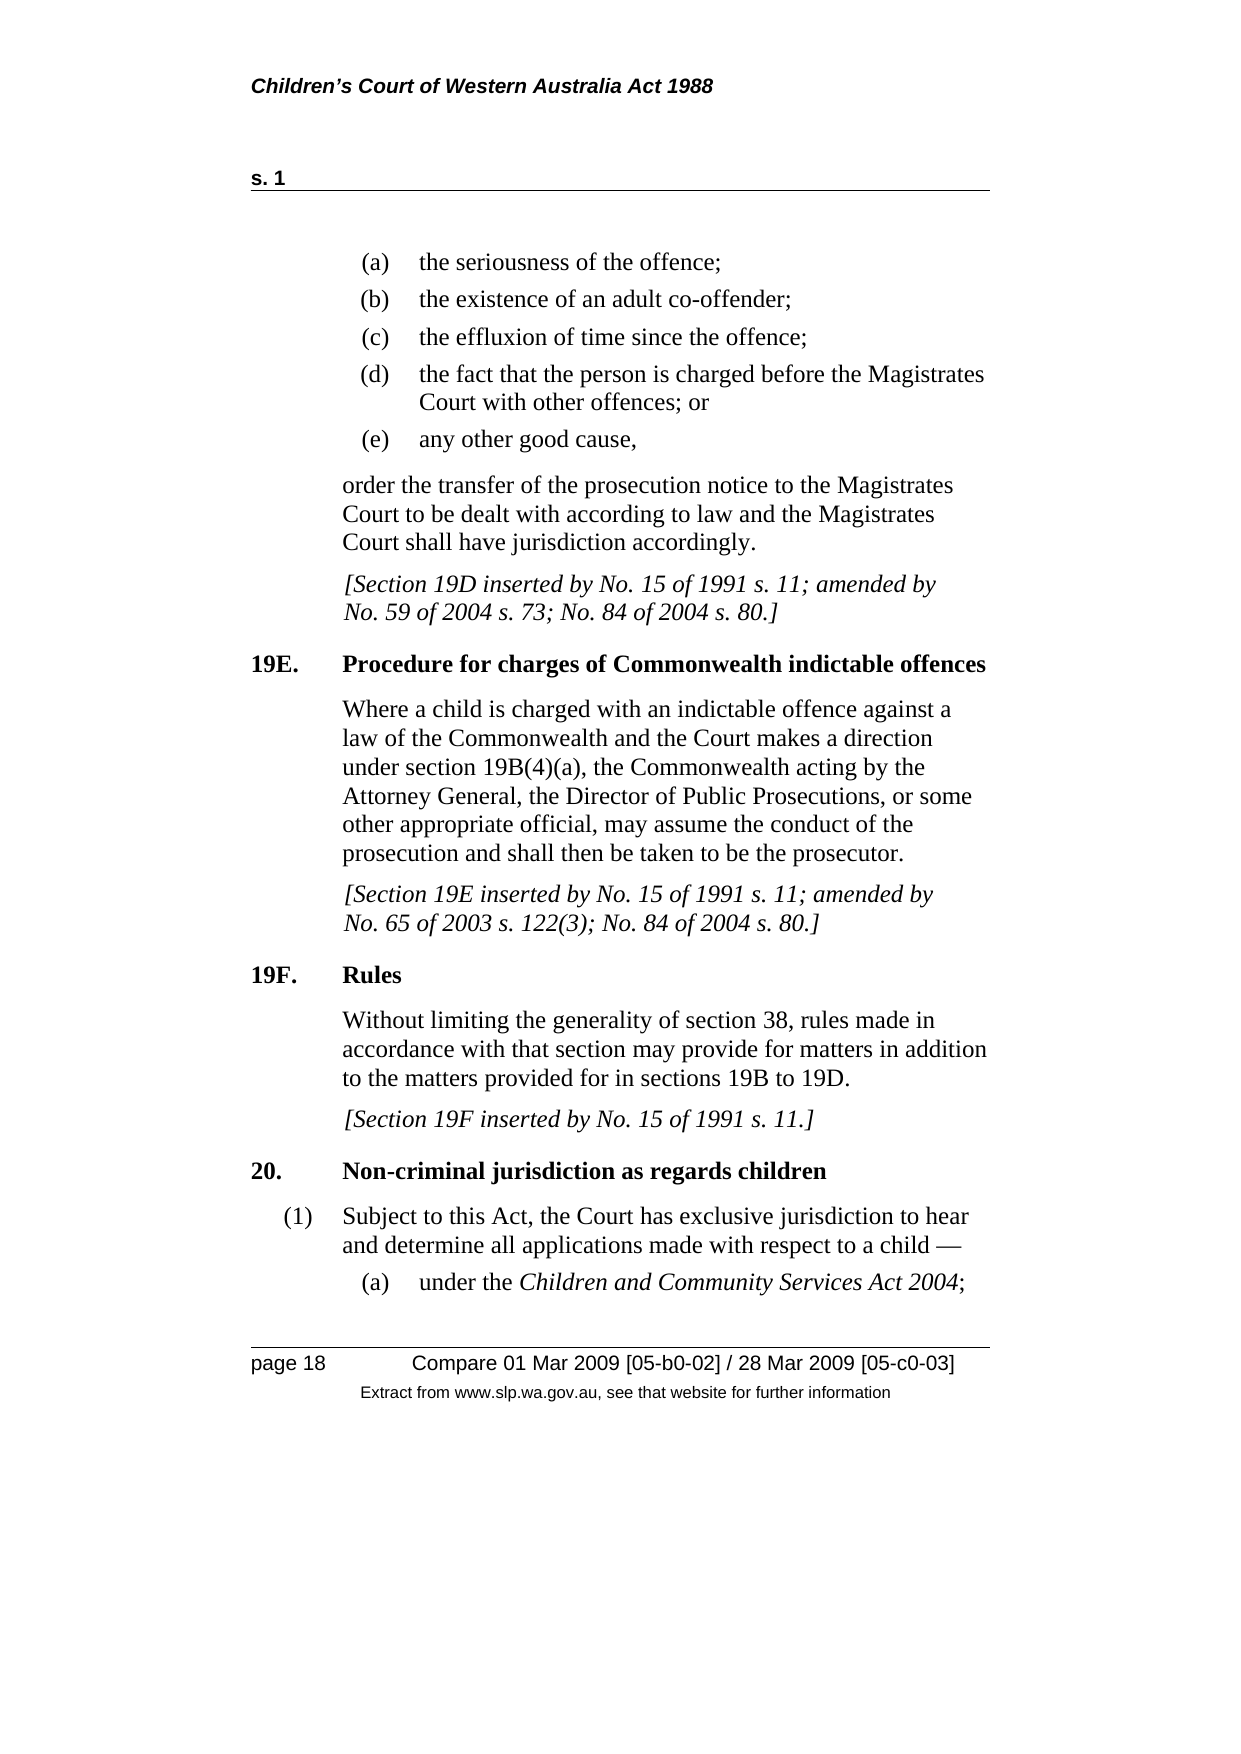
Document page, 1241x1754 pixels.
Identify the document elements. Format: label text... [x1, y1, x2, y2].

text (a) under the Children and Community Services Act 2004; [251, 1267, 990, 1296]
text [Section 19E inserted by No. 15 of 1991 s. 11; amended by No. 65 of 2003 s. 122(3); No. 84 of 2004 s. 80.] [251, 879, 990, 937]
text Without limiting the generality of section 38, rules made in accordance with that section may provide for matters in addition to the matters provided for in sections 19B to 19D. [251, 1005, 990, 1092]
text (b) the existence of an adult co-offender; [251, 284, 990, 313]
subtitle 20. Non-criminal jurisdiction as regards children [251, 1156, 990, 1184]
subtitle 19E. Procedure for charges of Commonwealth indictable offences [251, 649, 990, 678]
text (c) the effluxion of time since the offence; [251, 322, 990, 350]
text [Section 19D inserted by No. 15 of 1991 s. 11; amended by No. 59 of 2004 s. 73; No. 84 of 2004 s. 80.] [251, 569, 990, 626]
subtitle 19F. Rules [251, 960, 990, 989]
text (1) Subject to this Act, the Court has exclusive jurisdiction to hear and determine all applications made with respect to a child — [251, 1201, 990, 1259]
text (e) any other good cause, [251, 424, 990, 453]
text [Section 19F inserted by No. 15 of 1991 s. 11.] [251, 1104, 990, 1133]
text Where a child is charged with an indictable offence against a law of the Commonwealth and the Court makes a direction under section 19B(4)(a), the Commonwealth acting by the Attorney General, the Director of Public Prosecutions, or some other appropriate official, may assume the conduct of the prosecution and shall then be taken to be the prosecutor. [251, 694, 990, 867]
text order the transfer of the prosecution notice to the Magistrates Court to be dealt with according to law and the Magistrates Court shall have jurisdiction accordingly. [251, 470, 990, 556]
text (d) the fact that the person is charged before the Magistrates Court with other offences; or [251, 359, 990, 416]
text (a) the seriousness of the offence; [251, 247, 990, 276]
